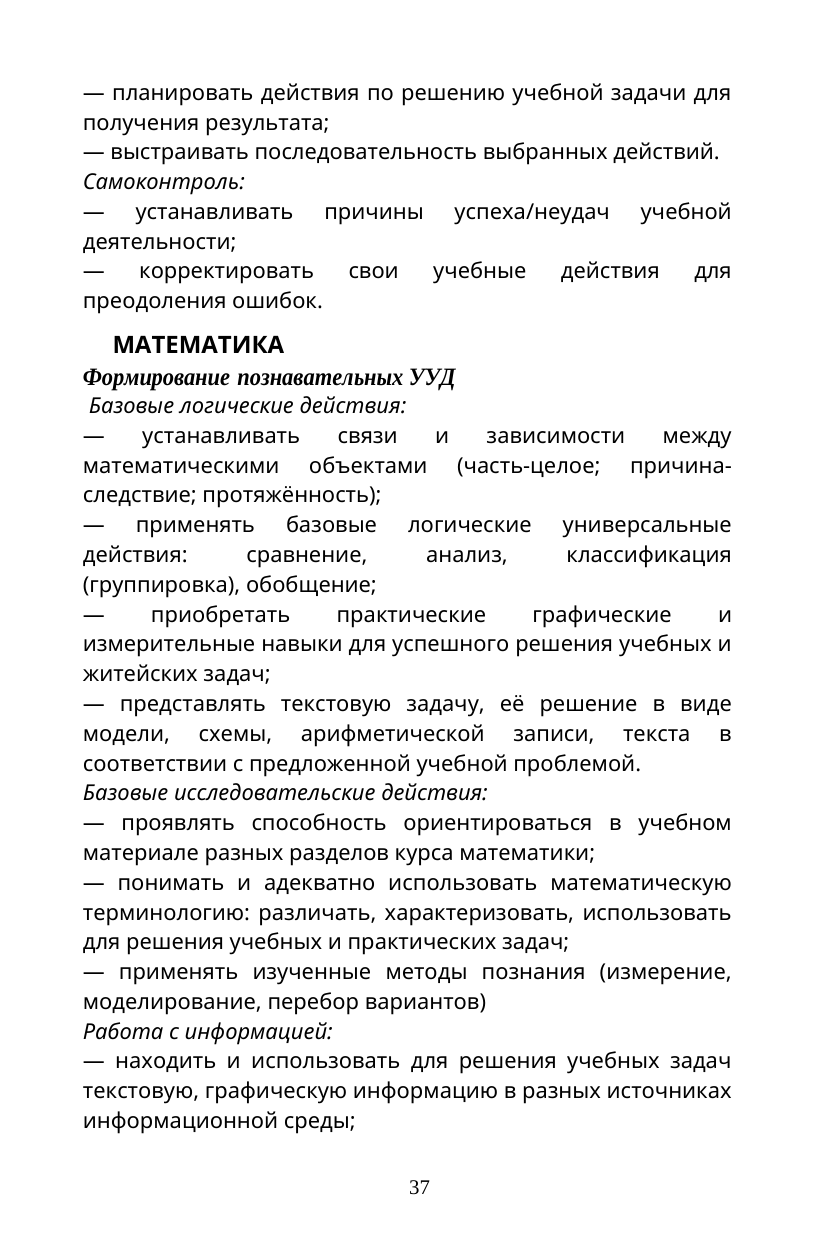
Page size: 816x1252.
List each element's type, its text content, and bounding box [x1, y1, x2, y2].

text — представлять текстовую задачу, её решение в виде модели, схемы, арифметической записи, текста в соответствии с предложенной учебной проблемой. [83, 688, 732, 777]
text Базовые исследовательские действия: [83, 777, 732, 807]
text — понимать и адекватно использовать математическую терминологию: различать, характеризовать, использовать для решения учебных и практических задач; [83, 867, 732, 956]
text МАТЕМАТИКА [83, 328, 732, 360]
text — приобретать практические графические и измерительные навыки для успешного решения учебных и житейских задач; [83, 599, 732, 688]
text — проявлять способность ориентироваться в учебном материале разных разделов курса математики; [83, 807, 732, 867]
text — выстраивать последовательность выбранных действий. [83, 136, 732, 166]
text — находить и использовать для решения учебных задач текстовую, графическую информацию в разных источниках информационной среды; [83, 1046, 732, 1135]
text — планировать действия по решению учебной задачи для получения результата; [83, 77, 732, 136]
text — корректировать свои учебные действия для преодоления ошибок. [83, 256, 732, 315]
text — устанавливать причины успеха/неудач учебной деятельности; [83, 196, 732, 256]
text — применять базовые логические универсальные действия: сравнение, анализ, классификация (группировка), обобщение; [83, 509, 732, 599]
text Работа с информацией: [83, 1016, 732, 1046]
text — устанавливать связи и зависимости между математическими объектами (часть-целое; причина-следствие; протяжённость); [83, 420, 732, 509]
text Базовые логические действия: [83, 390, 732, 420]
text — применять изученные методы познания (измерение, моделирование, перебор вариантов) [83, 956, 732, 1016]
text Самоконтроль: [83, 166, 732, 196]
text Формирование познавательных УУД [83, 365, 747, 390]
